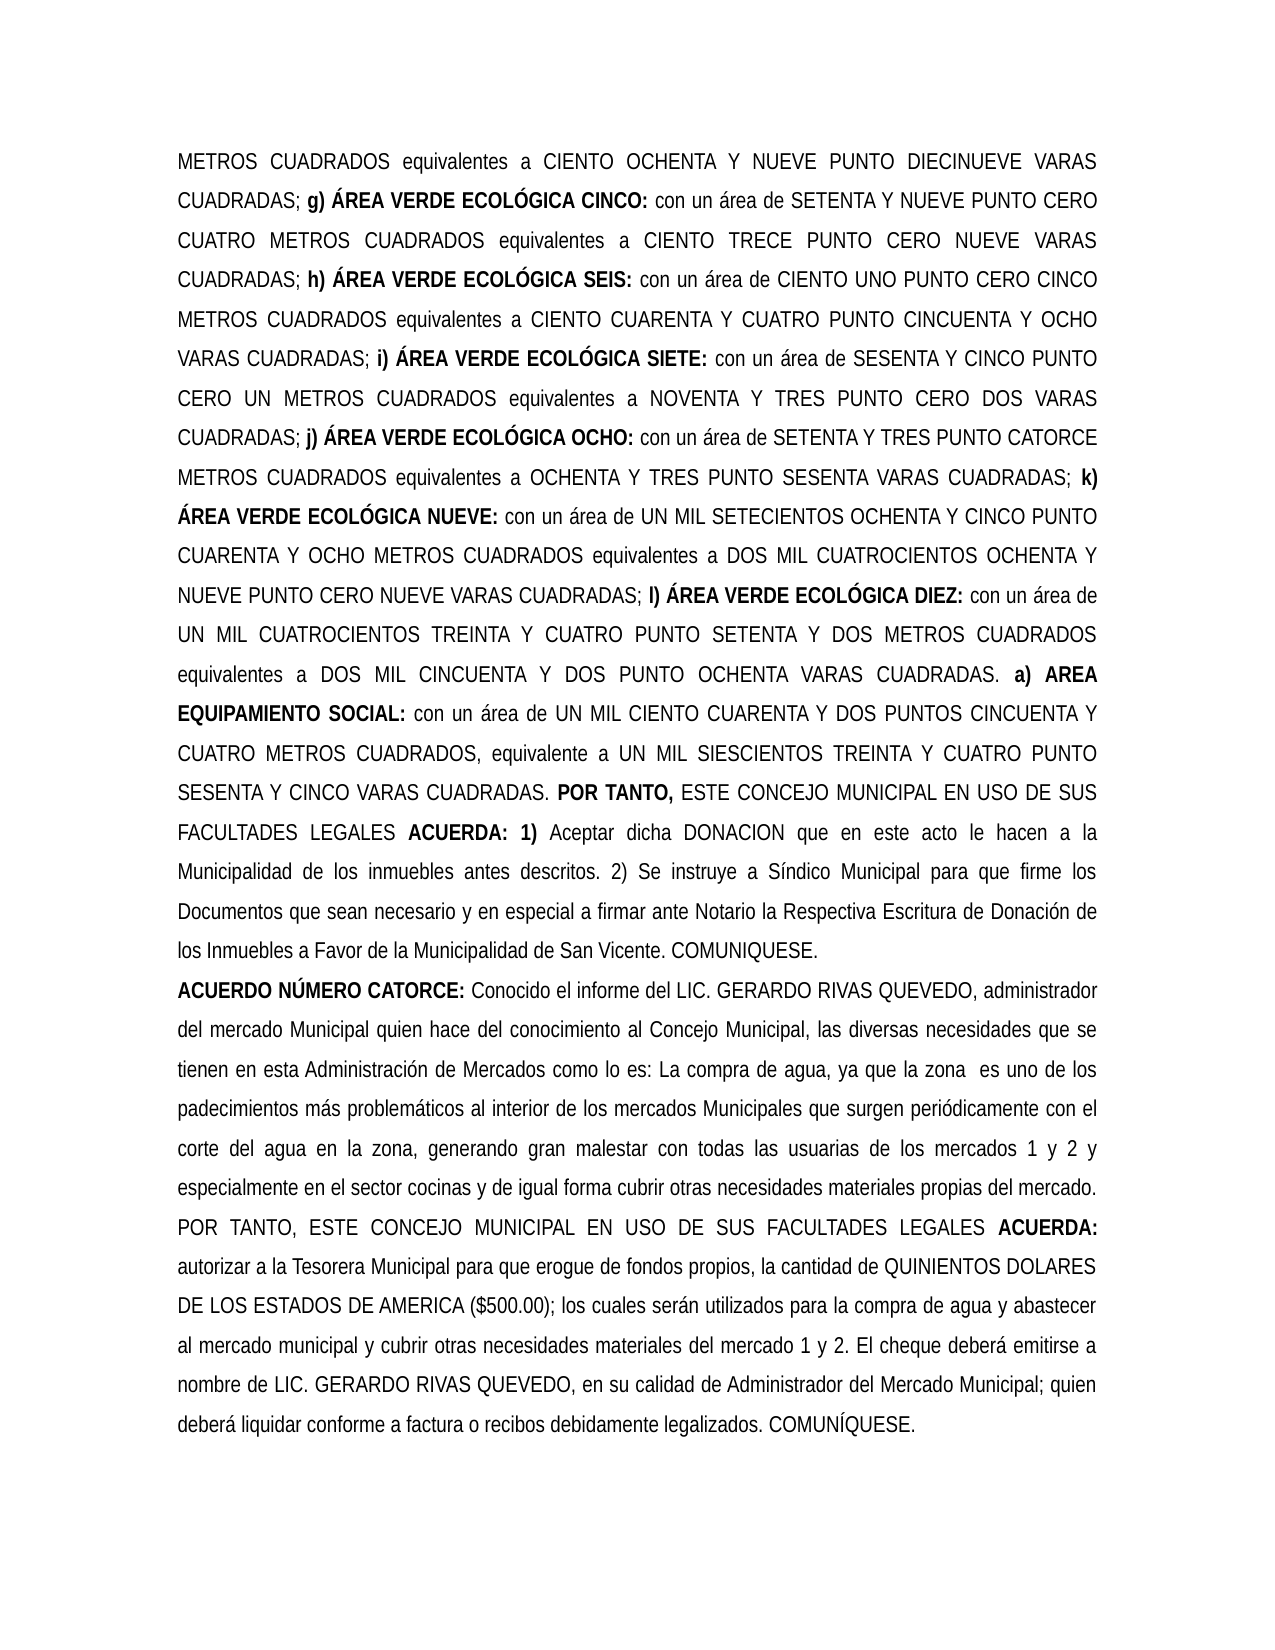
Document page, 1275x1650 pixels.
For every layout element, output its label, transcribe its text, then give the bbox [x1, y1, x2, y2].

text ACUERDO NÚMERO CATORCE: Conocido el informe del LIC. GERARDO RIVAS QUEVEDO, administrador del mercado Municipal quien hace del conocimiento al Concejo Municipal, las diversas necesidades que se tienen en esta Administración de Mercados como lo es: La compra de agua, ya que la zona es uno de los padecimientos más problemáticos al interior de los mercados Municipales que surgen periódicamente con el corte del agua en la zona, generando gran malestar con todas las usuarias de los mercados 1 y 2 y especialmente en el sector cocinas y de igual forma cubrir otras necesidades materiales propias del mercado. POR TANTO, ESTE CONCEJO MUNICIPAL EN USO DE SUS FACULTADES LEGALES ACUERDA: autorizar a la Tesorera Municipal para que erogue de fondos propios, la cantidad de QUINIENTOS DOLARES DE LOS ESTADOS DE AMERICA ($500.00); los cuales serán utilizados para la compra de agua y abastecer al mercado municipal y cubrir otras necesidades materiales del mercado 1 y 2. El cheque deberá emitirse a nombre de LIC. GERARDO RIVAS QUEVEDO, en su calidad de Administrador del Mercado Municipal; quien deberá liquidar conforme a factura o recibos debidamente legalizados. COMUNÍQUESE. [177, 977, 1098, 1437]
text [177, 148, 1098, 963]
